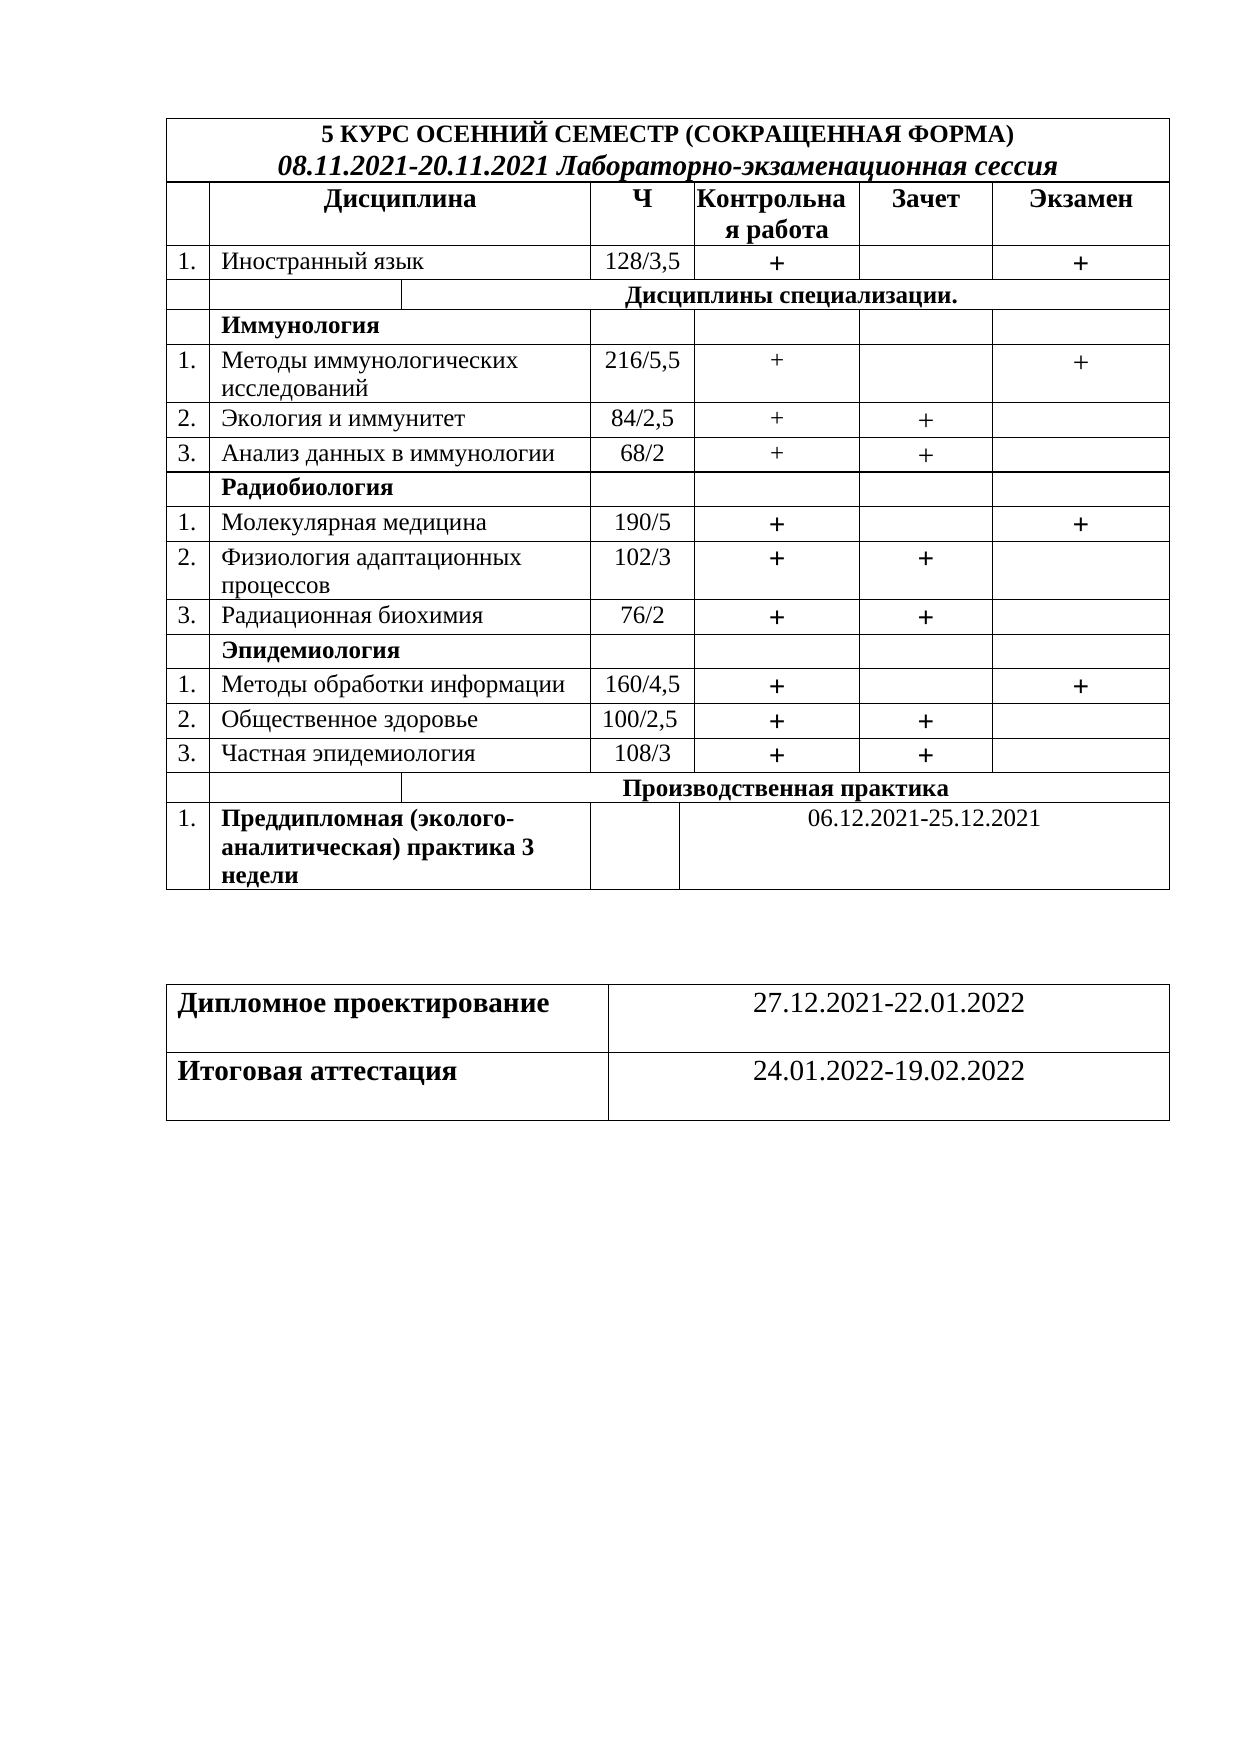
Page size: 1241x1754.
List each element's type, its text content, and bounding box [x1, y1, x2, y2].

table_cell + [860, 600, 992, 634]
table_cell [695, 635, 859, 668]
table_header 5 КУРС ОСЕННИЙ СЕМЕСТР (СОКРАЩЕННАЯ ФОРМА) 08.11.2021-20.11.2021 Лабораторно-экзаменационная сессия [167, 119, 1169, 181]
table_cell [993, 635, 1169, 668]
table_cell + [993, 345, 1169, 402]
table_cell [591, 803, 679, 889]
table_cell [695, 473, 859, 506]
table_cell Экзамен [993, 183, 1169, 245]
table_cell [993, 438, 1169, 471]
table_cell + [860, 438, 992, 471]
table_cell Контрольная работа [695, 183, 859, 245]
table_cell [167, 773, 209, 802]
table_cell Ч [591, 183, 694, 245]
table_cell [167, 310, 209, 344]
table_cell 3. [167, 739, 209, 772]
table_cell Дисциплина [210, 183, 590, 245]
table_cell 2. [167, 542, 209, 599]
table_cell [695, 310, 859, 344]
table_cell + [993, 507, 1169, 541]
table_cell [860, 473, 992, 506]
table_cell + [695, 600, 859, 634]
table_cell Экология и иммунитет [210, 403, 590, 437]
table_cell [167, 246, 209, 279]
table_cell Зачет [860, 183, 992, 245]
table_cell 68/2 [591, 438, 694, 471]
table_cell [167, 345, 209, 402]
table_cell [993, 704, 1169, 737]
table_cell 216/5,5 [591, 345, 694, 402]
table_cell + [993, 246, 1169, 279]
table_cell [860, 635, 992, 668]
table_cell [860, 345, 992, 402]
table_cell [167, 183, 209, 245]
table_cell + [695, 507, 859, 541]
table_header 27.12.2021-22.01.2022 [609, 985, 1169, 1052]
table_cell + [860, 739, 992, 772]
table_cell [591, 635, 694, 668]
table_cell Иностранный язык [210, 246, 590, 279]
table_cell + [695, 704, 859, 737]
table_cell + [695, 739, 859, 772]
table_cell [993, 542, 1169, 599]
table_cell Итоговая аттестация [167, 1053, 608, 1120]
table_cell + [695, 345, 859, 402]
table_cell [993, 473, 1169, 506]
table_cell 3. [167, 600, 209, 634]
table_cell Дисциплины специализации. [402, 280, 1169, 309]
table_cell 190/5 [591, 507, 694, 541]
table_cell + [695, 246, 859, 279]
table_cell Методы обработки информации [210, 669, 590, 703]
table_cell + [695, 438, 859, 471]
table_cell [210, 280, 401, 309]
table_cell Частная эпидемиология [210, 739, 590, 772]
table_cell Радиационная биохимия [210, 600, 590, 634]
table_cell [167, 403, 209, 437]
table_cell Методы иммунологических исследований [210, 345, 590, 402]
table_cell + [860, 704, 992, 737]
table_cell 1. [167, 507, 209, 541]
table_cell [860, 246, 992, 279]
table_cell Иммунология [210, 310, 590, 344]
table_cell Молекулярная медицина [210, 507, 590, 541]
table_cell [993, 739, 1169, 772]
table_cell 160/4,5 [591, 669, 694, 703]
table_cell Эпидемиология [210, 635, 590, 668]
table_cell Физиология адаптационных процессов [210, 542, 590, 599]
table_cell Радиобиология [210, 473, 590, 506]
table_header Дипломное проектирование [167, 985, 608, 1052]
table_cell 06.12.2021-25.12.2021 [680, 803, 1169, 889]
table_cell [860, 669, 992, 703]
table_cell [167, 635, 209, 668]
table_cell Анализ данных в иммунологии [210, 438, 590, 471]
table_cell 108/3 [591, 739, 694, 772]
table_cell + [695, 403, 859, 437]
table_cell [167, 438, 209, 471]
table_cell 128/3,5 [591, 246, 694, 279]
table_cell [591, 473, 694, 506]
table_cell [993, 600, 1169, 634]
table_cell 2. [167, 704, 209, 737]
table_cell [993, 310, 1169, 344]
table_cell [860, 310, 992, 344]
table_cell Общественное здоровье [210, 704, 590, 737]
table_cell 102/3 [591, 542, 694, 599]
table_cell 84/2,5 [591, 403, 694, 437]
table_cell 76/2 [591, 600, 694, 634]
table_cell + [993, 669, 1169, 703]
table_cell [167, 280, 209, 309]
table_cell Производственная практика [402, 773, 1169, 802]
table_cell Преддипломная (эколого-аналитическая) практика 3 недели [210, 803, 590, 889]
table_cell + [695, 669, 859, 703]
table_cell + [695, 542, 859, 599]
table_cell 1. [167, 803, 209, 889]
table_cell + [860, 542, 992, 599]
table_cell 24.01.2022-19.02.2022 [609, 1053, 1169, 1120]
table_cell [993, 403, 1169, 437]
table_cell 1. [167, 669, 209, 703]
table_cell [167, 473, 209, 506]
table_cell + [860, 403, 992, 437]
table_cell [860, 507, 992, 541]
table_cell [210, 773, 401, 802]
table_cell 100/2,5 [591, 704, 694, 737]
table_cell [591, 310, 694, 344]
